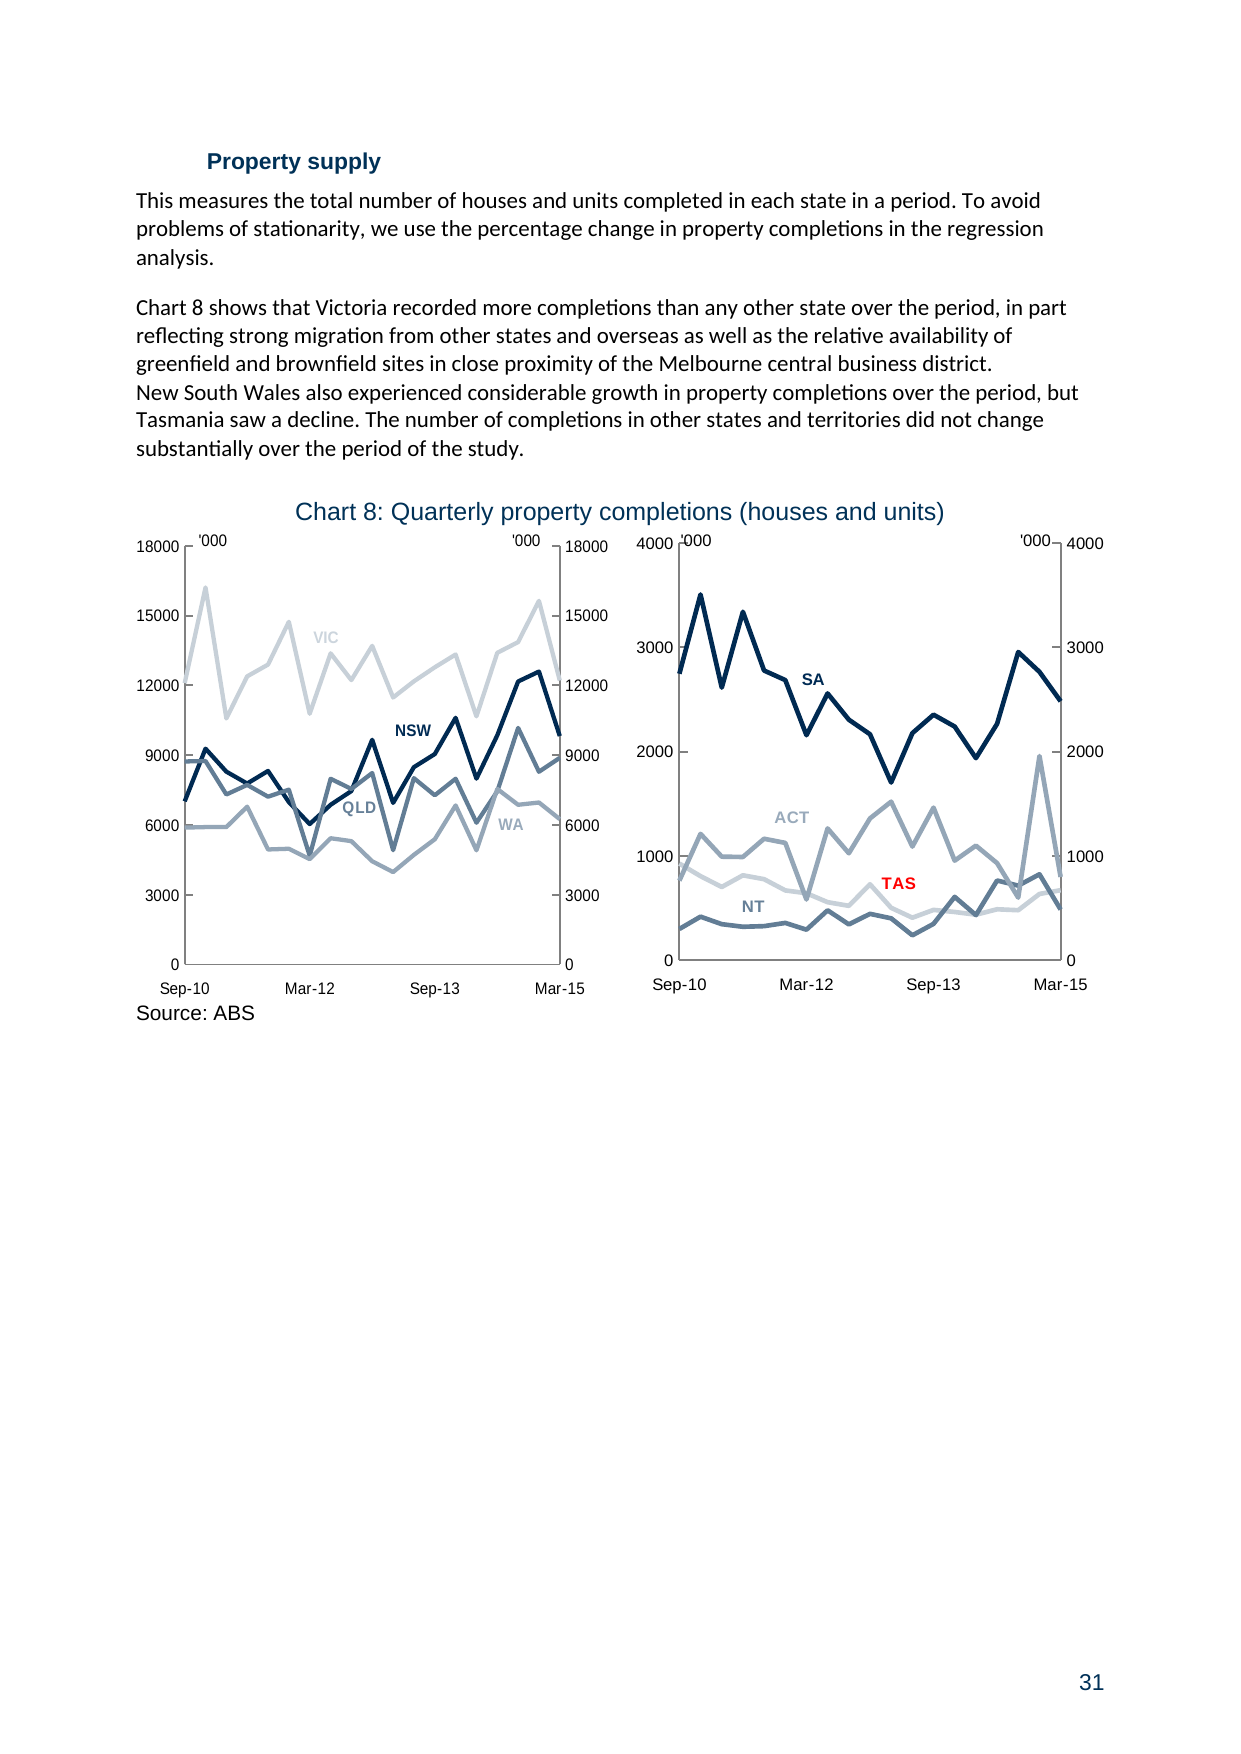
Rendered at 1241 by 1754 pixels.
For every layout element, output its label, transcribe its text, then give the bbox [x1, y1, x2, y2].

table_header [125, 526, 620, 998]
subtitle Chart 8: Quarterly property completions (houses and units) [136, 497, 1104, 526]
text Source: ABS [136, 998, 1104, 1025]
text This measures the total number of houses and units completed in each state in a period. To avoid problems of stationarity, we use the percentage change in property completions in the regression analysis. [136, 187, 1104, 271]
table_header [620, 526, 1116, 998]
text Chart 8 shows that Victoria recorded more completions than any other state over the period, in part reflecting strong migration from other states and overseas as well as the relative availability of greenfield and brownfield sites in close proximity of the Melbourne central business district. New South Wales also experienced considerable growth in property completions over the period, but Tasmania saw a decline. The number of completions in other states and territories did not change substantially over the period of the study. [136, 293, 1104, 462]
subtitle Property supply [136, 148, 1104, 174]
